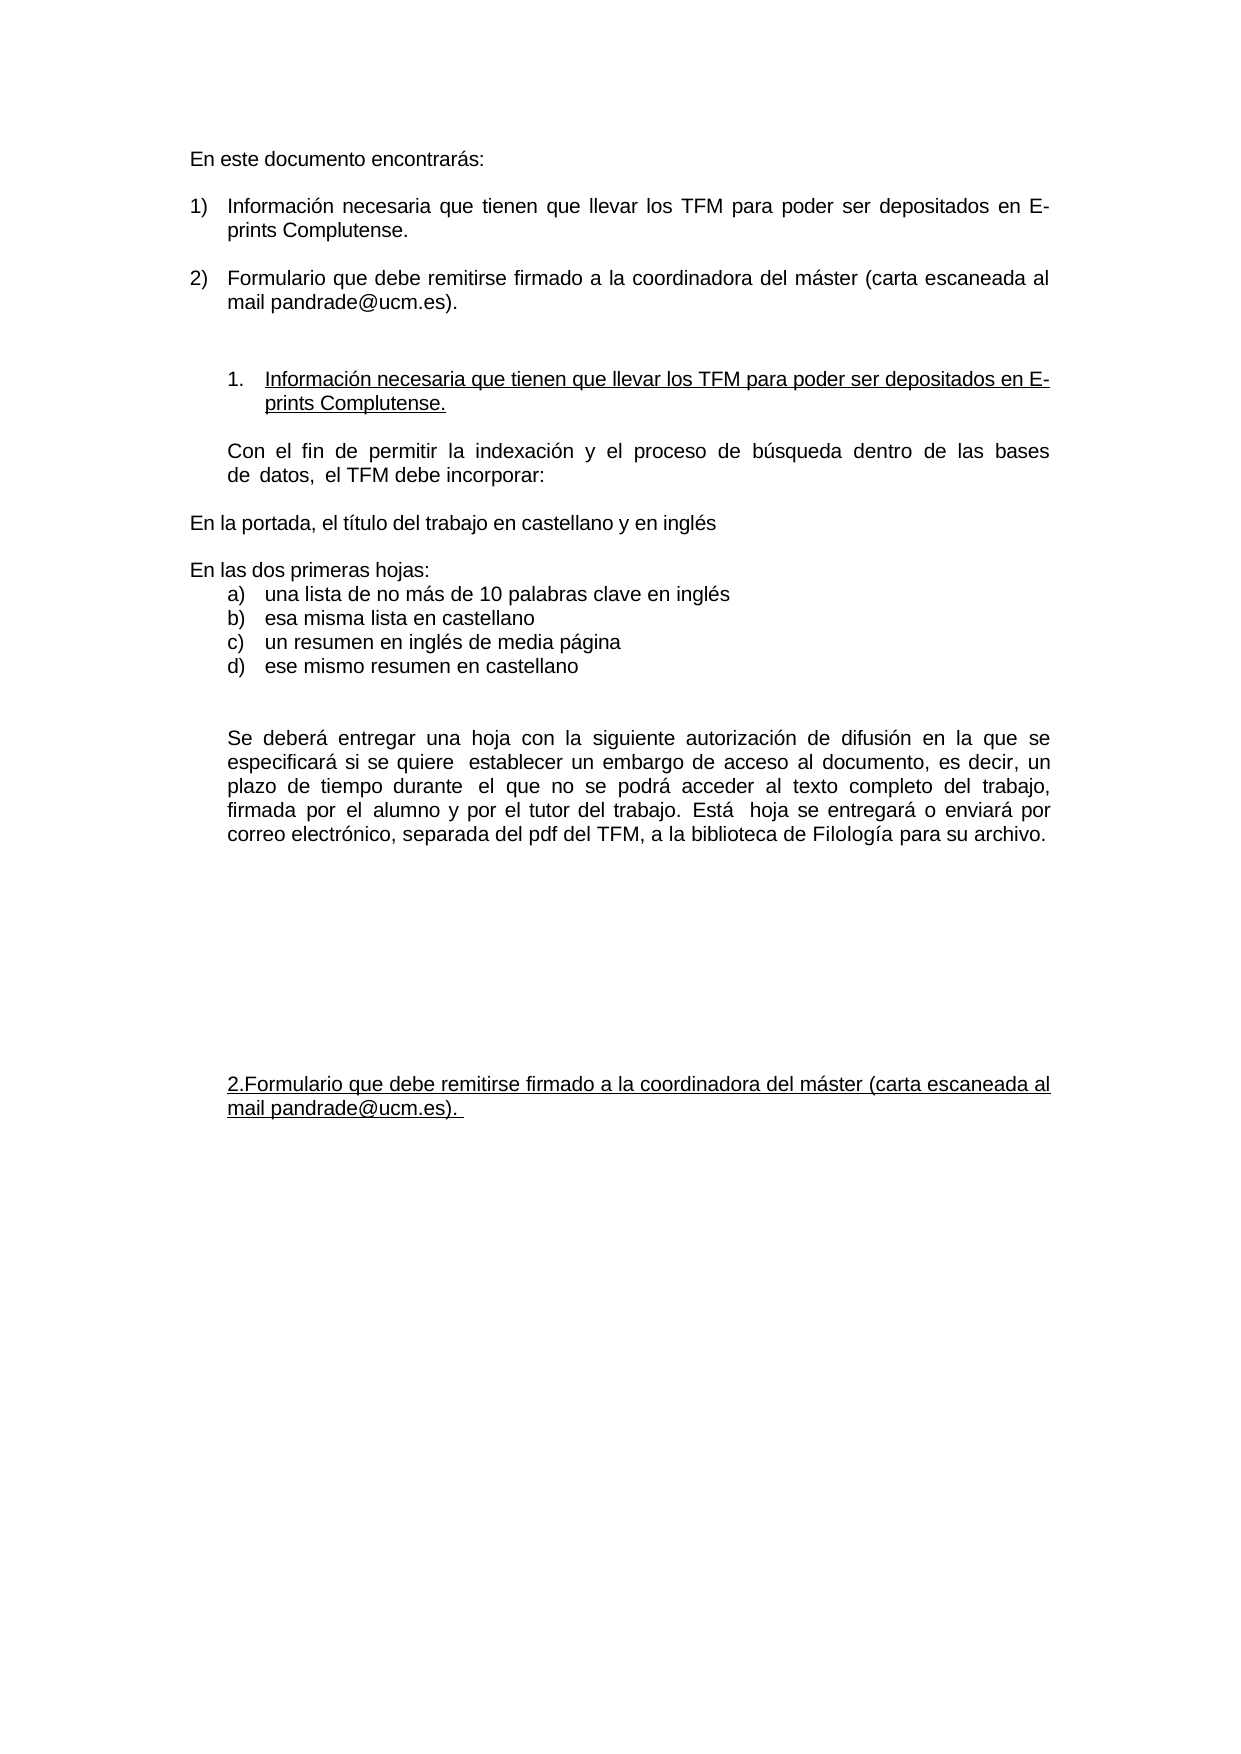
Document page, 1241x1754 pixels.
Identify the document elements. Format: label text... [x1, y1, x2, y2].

list Información necesaria que tienen que llevar los TFM para poder ser depositados en E-prints Complutense. [227, 367, 1051, 414]
list una lista de no más de 10 palabras clave en inglés [227, 582, 1063, 606]
text En este documento encontrarás: [189, 148, 1051, 171]
text Se deberá entregar una hoja con la siguiente autorización de difusión en la que se especificará si se quiere establecer un embargo de acceso al documento, es decir, un plazo de tiempo durante el que no se podrá acceder al texto completo del trabajo, firmada por el alumno y por el tutor del trabajo. Está hoja se entregará o enviará por correo electrónico, separada del pdf del TFM, a la biblioteca de Filología para su archivo. [227, 726, 1051, 846]
list un resumen en inglés de media página [227, 630, 1063, 654]
text En la portada, el título del trabajo en castellano y en inglés [189, 510, 1051, 534]
text Con el fin de permitir la indexación y el proceso de búsqueda dentro de las bases de datos, el TFM debe incorporar: [227, 438, 1051, 486]
text En las dos primeras hojas: [189, 558, 1051, 582]
list esa misma lista en castellano [227, 606, 1063, 630]
list Formulario que debe remitirse firmado a la coordinadora del máster (carta escaneada al mail pandrade@ucm.es). [189, 266, 1051, 314]
list Información necesaria que tienen que llevar los TFM para poder ser depositados en E-prints Complutense. [189, 195, 1051, 242]
list ese mismo resumen en castellano [227, 654, 1063, 678]
text 2.Formulario que debe remitirse firmado a la coordinadora del máster (carta escaneada al mail pandrade@ucm.es). [227, 1094, 1051, 1120]
text 2.Formulario que debe remitirse firmado a la coordinadora del máster (carta escaneada al mail pandrade@ucm.es). [227, 1072, 1051, 1093]
